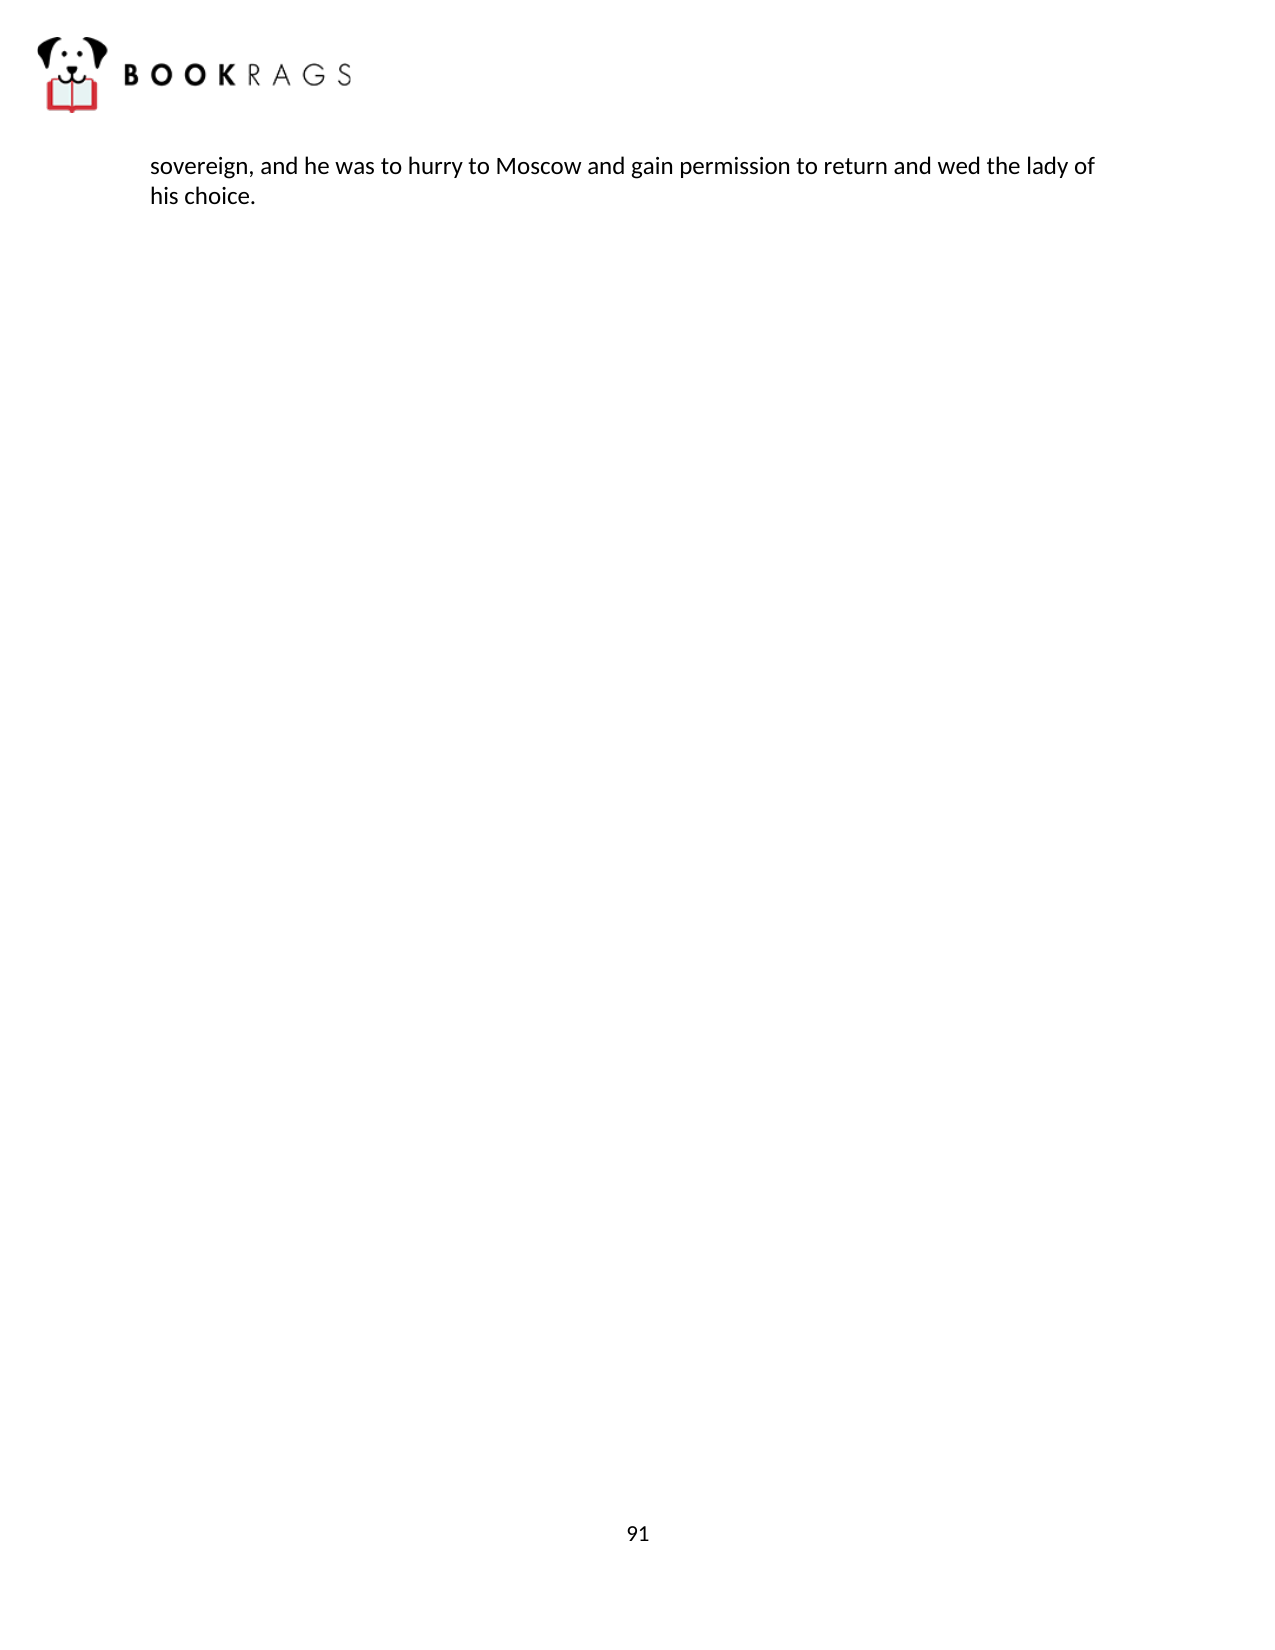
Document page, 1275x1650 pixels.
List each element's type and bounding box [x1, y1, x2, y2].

picture [37, 37, 351, 113]
text [150, 150, 1125, 211]
